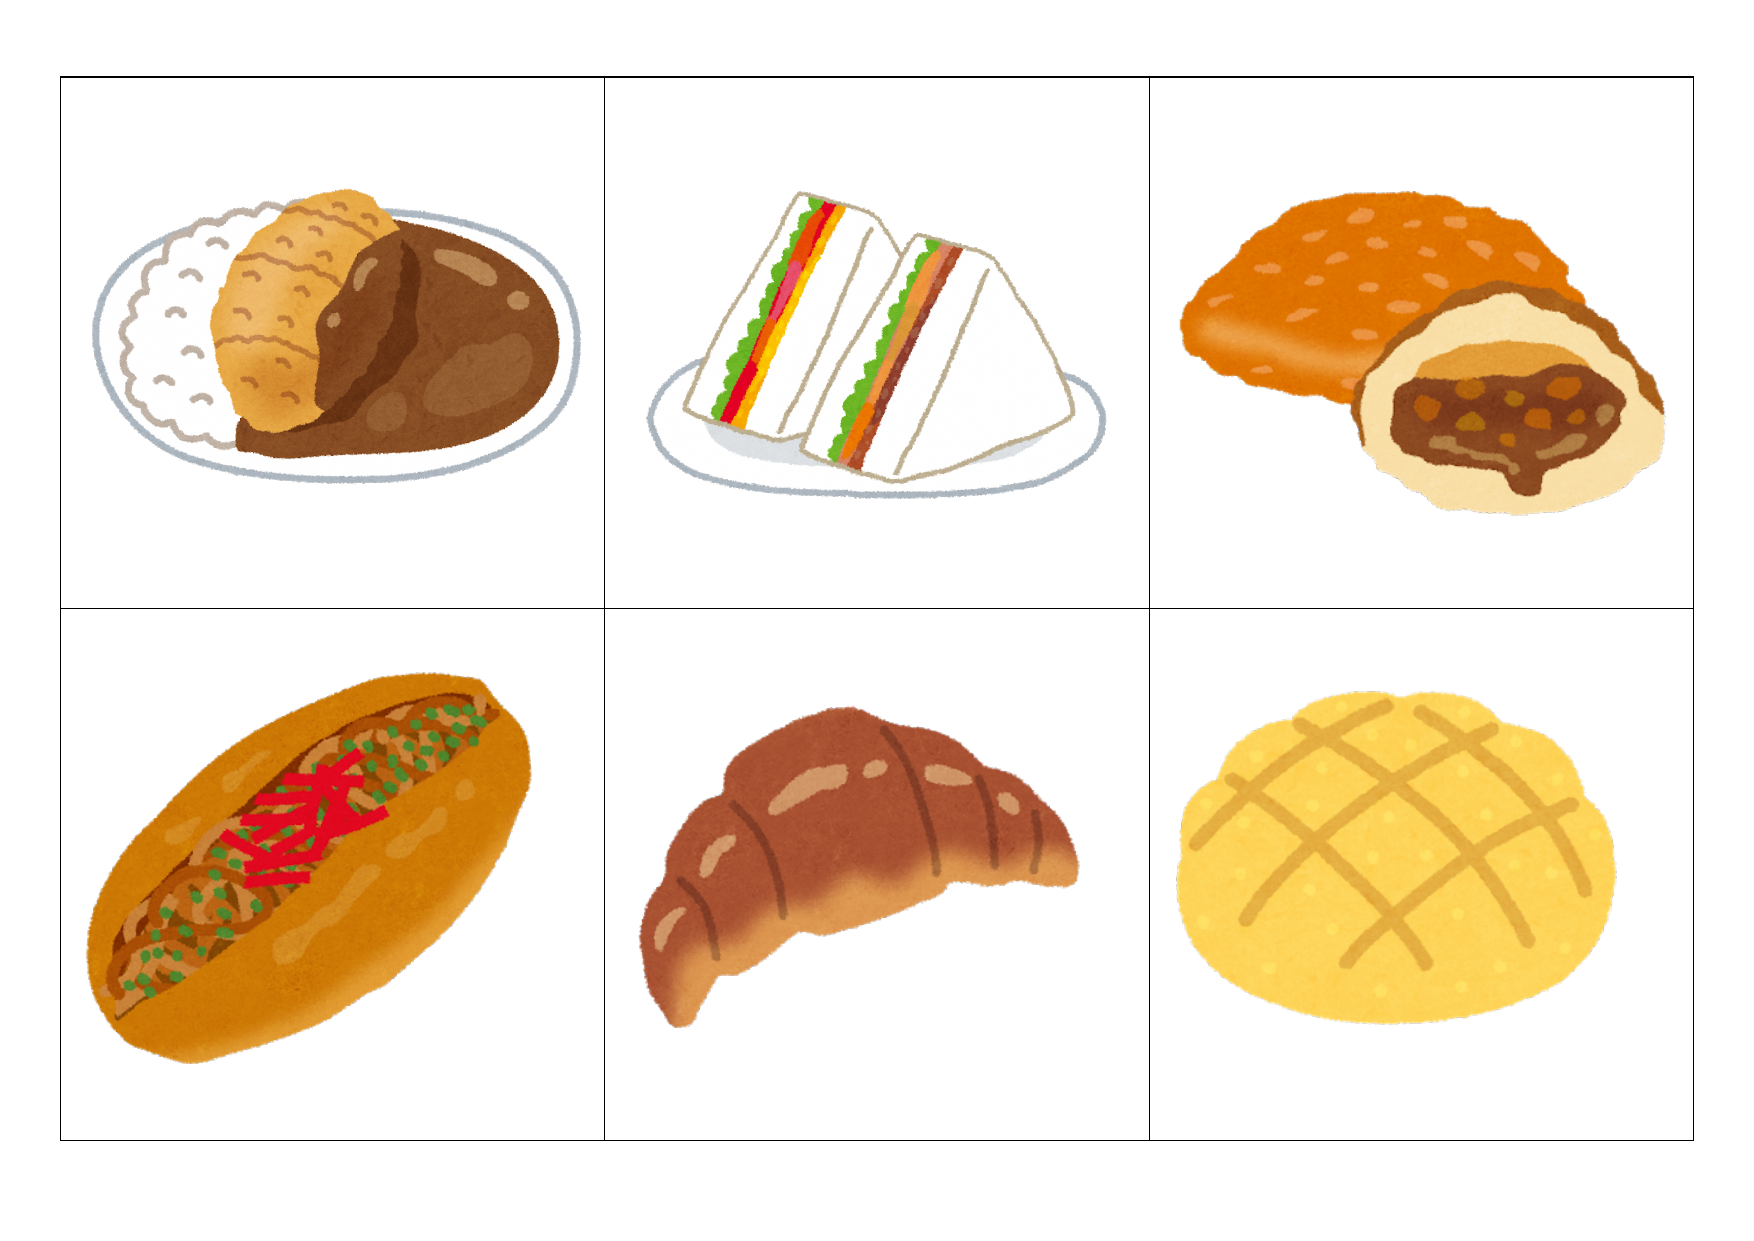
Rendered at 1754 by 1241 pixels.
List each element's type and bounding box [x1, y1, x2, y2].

picture [71, 649, 545, 1090]
table_cell [1150, 78, 1693, 608]
picture [616, 667, 1089, 1067]
table_cell [61, 609, 604, 1139]
table_cell [605, 78, 1149, 608]
picture [74, 117, 592, 565]
picture [640, 155, 1114, 520]
picture [1170, 155, 1673, 524]
table_cell [1150, 609, 1693, 1139]
picture [1160, 649, 1633, 1065]
table_cell [605, 609, 1149, 1139]
table_cell [61, 78, 604, 608]
